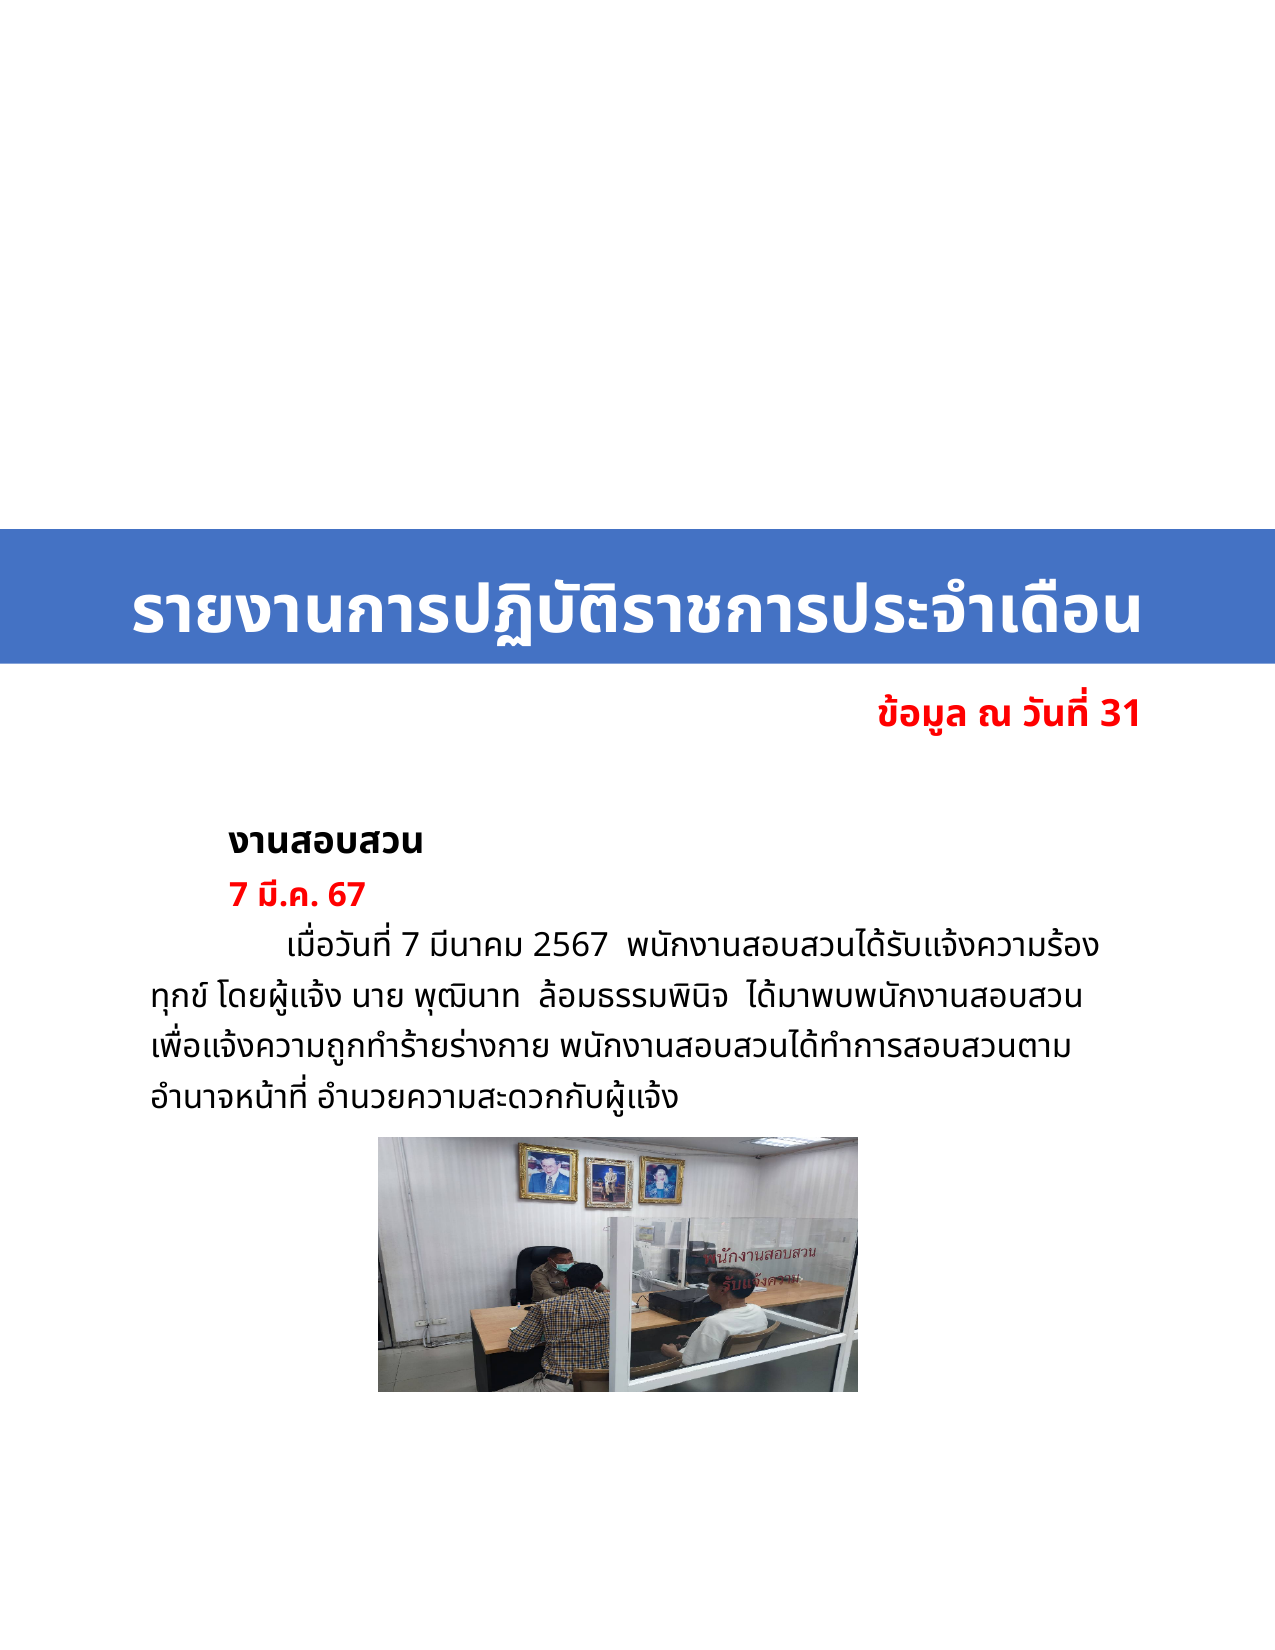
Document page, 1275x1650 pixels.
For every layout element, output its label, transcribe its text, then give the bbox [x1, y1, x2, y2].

picture [376, 1137, 858, 1391]
text งานสอบสวน [150, 814, 1125, 871]
text 7 มี.ค. 67 [160, 871, 1125, 921]
text เมื่อวันที่ 7 มีนาคม 2567 พนักงานสอบสวนได้รับแจ้งความร้องทุกข์ โดยผู้แจ้ง นาย พุฒินาท ล้อมธรรมพินิจ ได้มาพบพนักงานสอบสวน เพื่อแจ้งความถูกทำร้ายร่างกาย พนักงานสอบสวนได้ทำการสอบสวนตามอำนาจหน้าที่ อำนวยความสะดวกกับผู้แจ้ง [150, 921, 1125, 1123]
